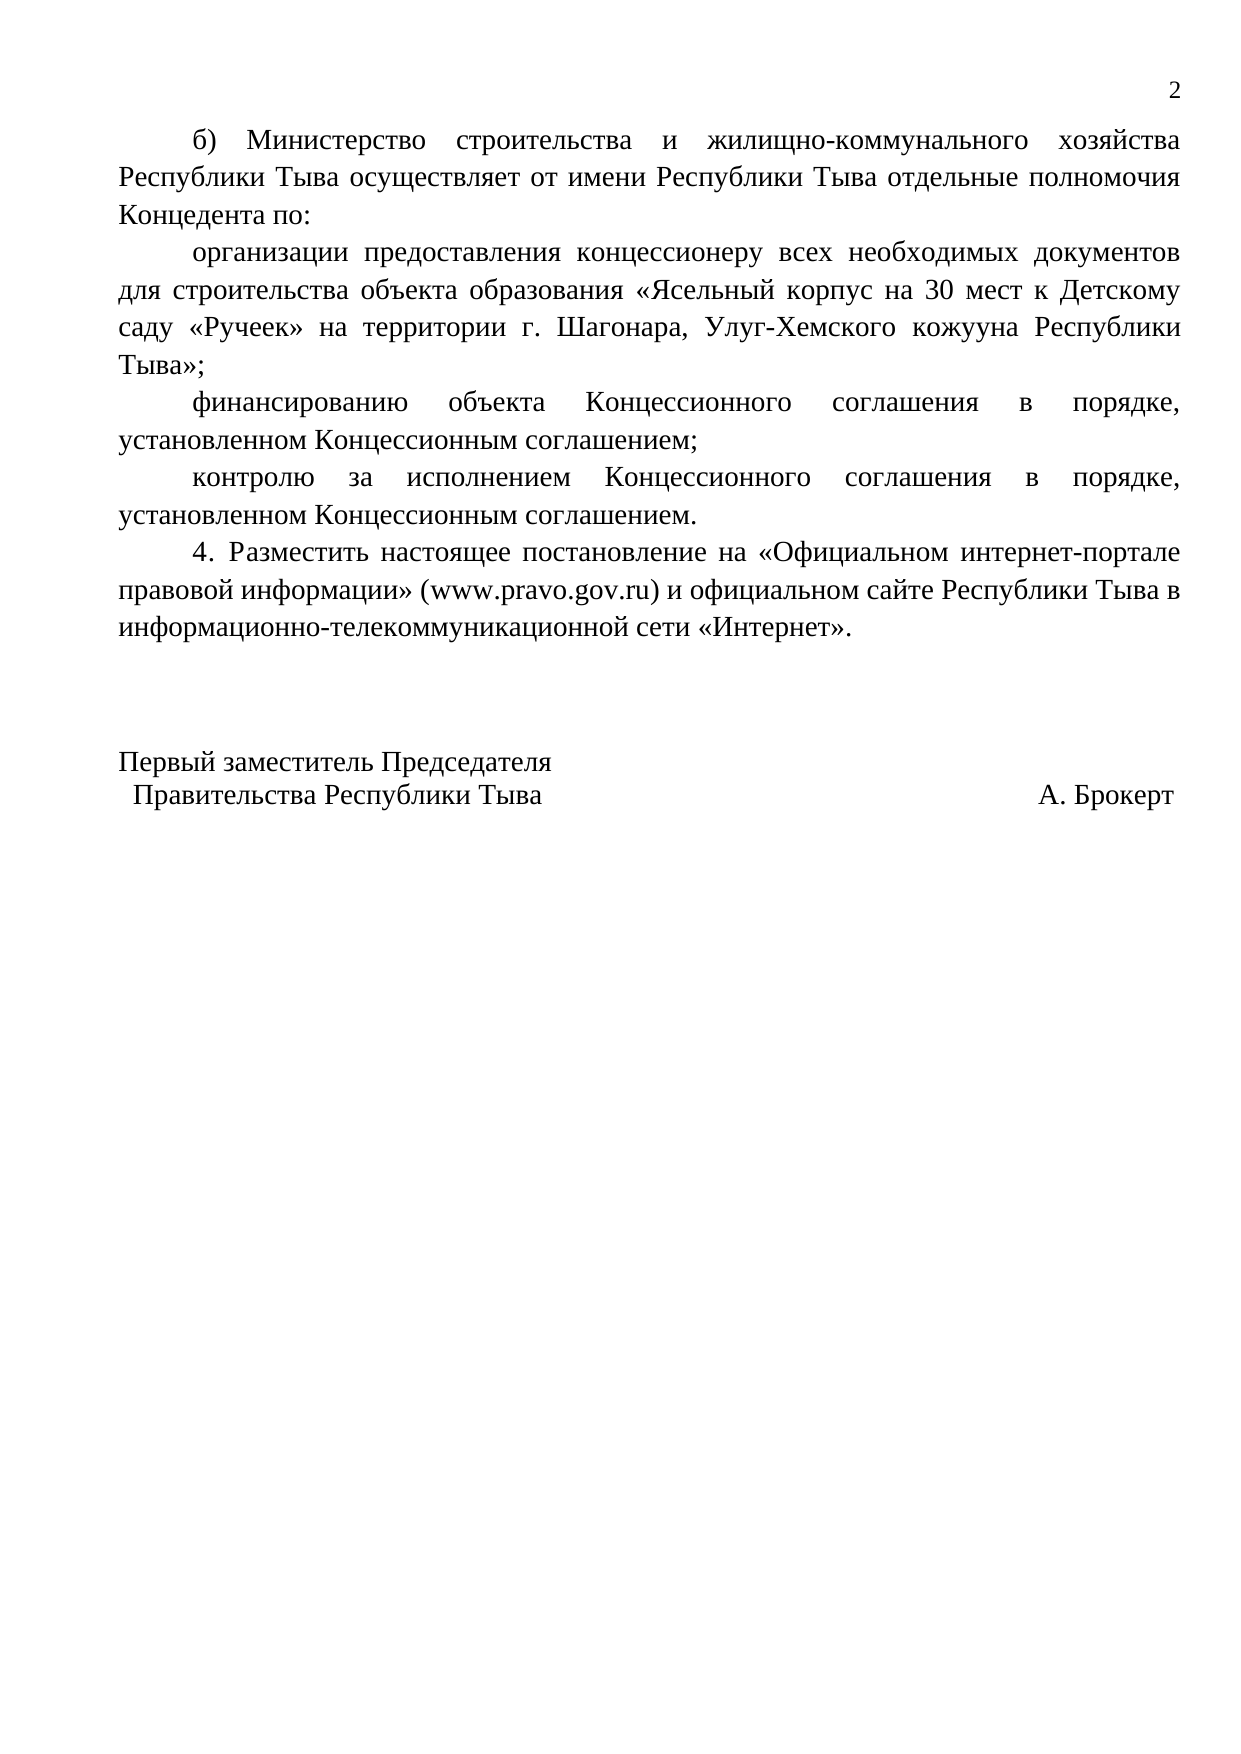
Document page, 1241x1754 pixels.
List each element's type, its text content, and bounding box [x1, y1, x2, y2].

text 4. Разместить настоящее постановление на «Официальном интернет-портале правовой информации» (www.pravo.gov.ru) и официальном сайте Республики Тыва в информационно-телекоммуникационной сети «Интернет». [118, 531, 1181, 643]
text б) Министерство строительства и жилищно-коммунального хозяйства Республики Тыва осуществляет от имени Республики Тыва отдельные полномочия Концедента по: [118, 118, 1181, 231]
text финансированию объекта Концессионного соглашения в порядке, установленном Концессионным соглашением; [118, 381, 1181, 456]
text Правительства Республики Тыва А. Брокерт [118, 777, 1181, 811]
text Первый заместитель Председателя [118, 744, 1181, 777]
text организации предоставления концессионеру всех необходимых документов для строительства объекта образования «Ясельный корпус на 30 мест к Детскому саду «Ручеек» на территории г. Шагонара, Улуг-Хемского кожууна Республики Тыва»; [118, 231, 1181, 381]
text контролю за исполнением Концессионного соглашения в порядке, установленном Концессионным соглашением. [118, 456, 1181, 531]
